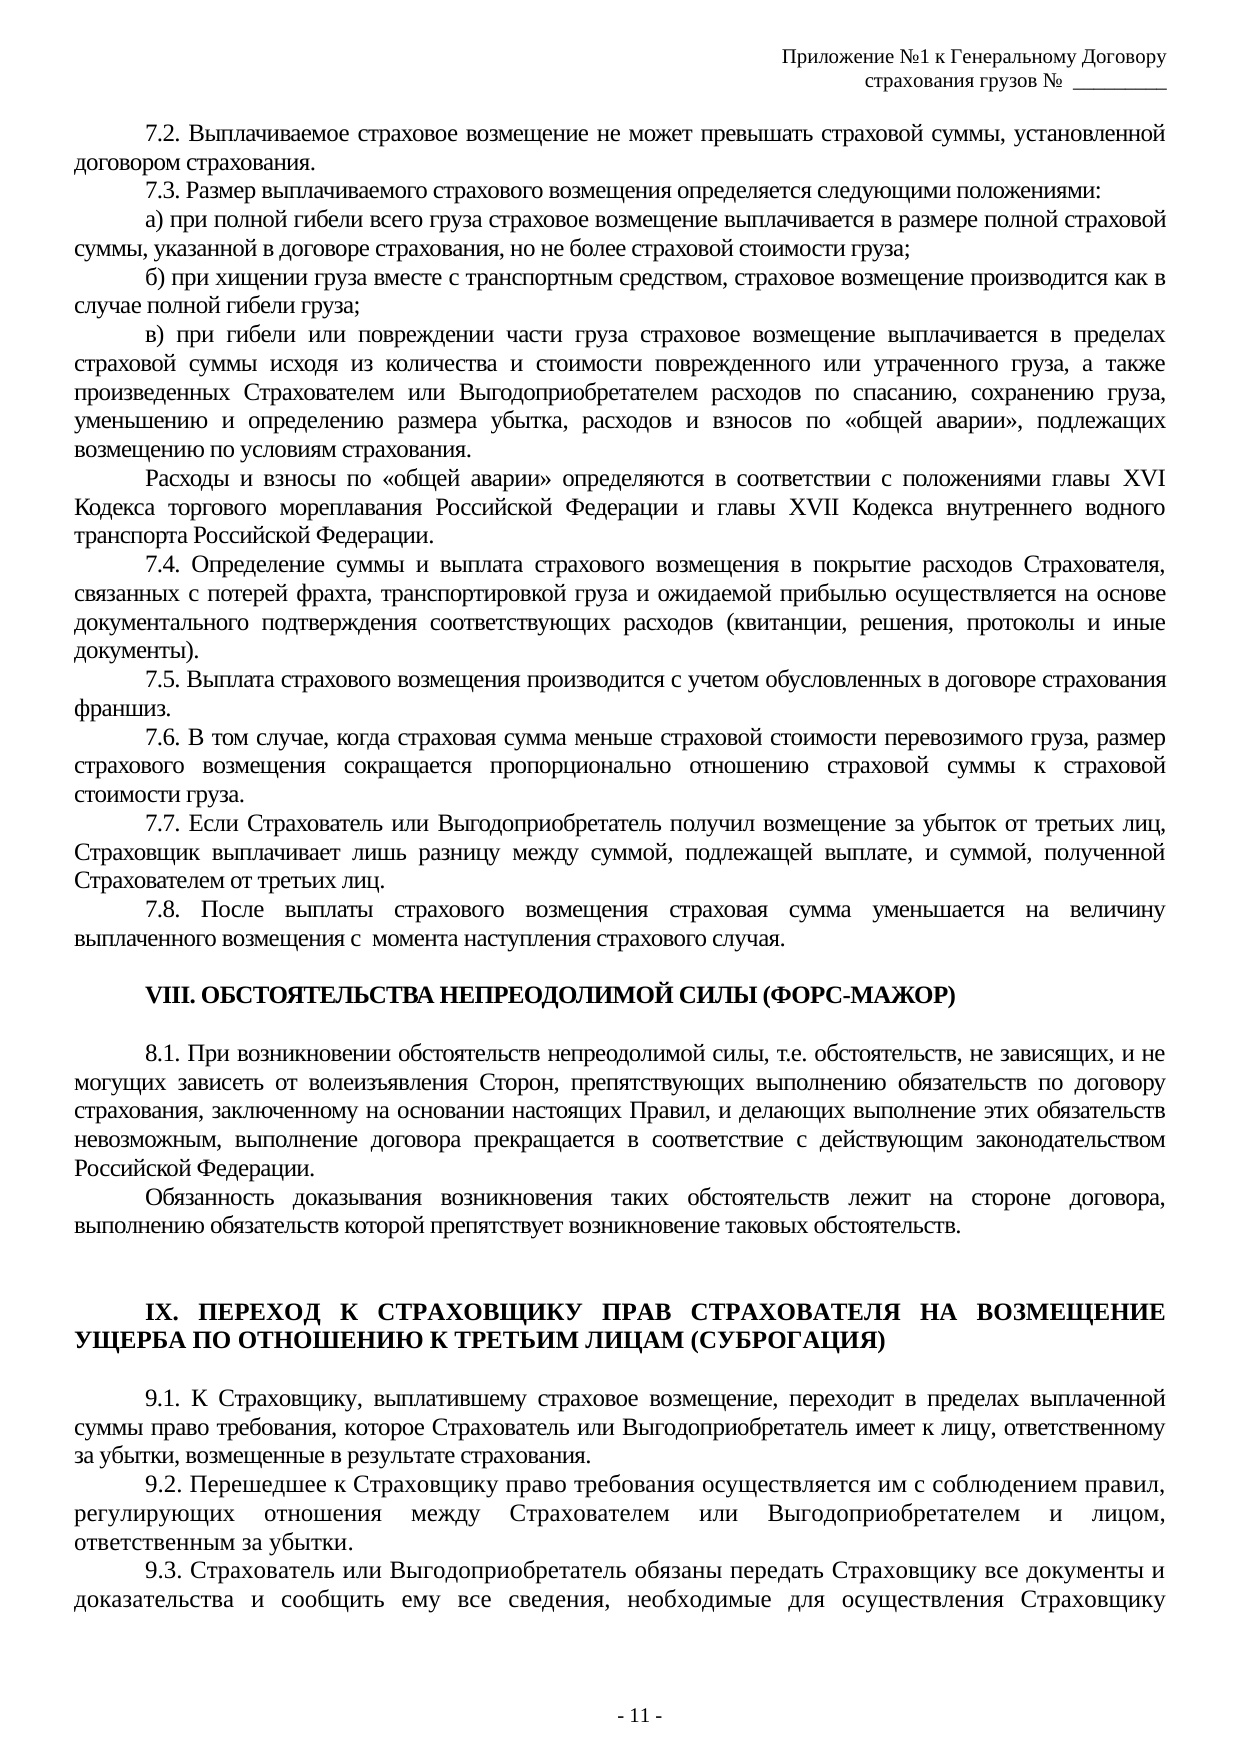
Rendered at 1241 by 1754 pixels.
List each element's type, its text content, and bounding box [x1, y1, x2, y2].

text 7.5. Выплата страхового возмещения производится с учетом обусловленных в договоре страхования франшиз. [74, 664, 1167, 722]
text IX. Переход к Страховщику прав Страхователя на возмещение ущерба по отношению к третьим лицам (суброгация) [74, 1297, 1167, 1354]
text 9.1. К Страховщику, выплатившему страховое возмещение, переходит в пределах выплаченной суммы право требования, которое Страхователь или Выгодоприобретатель имеет к лицу, ответственному за убытки, возмещенные в результате страхования. [74, 1383, 1167, 1469]
text 8.1. При возникновении обстоятельств непреодолимой силы, т.е. обстоятельств, не зависящих, и не могущих зависеть от волеизъявления Сторон, препятствующих выполнению обязательств по договору страхования, заключенному на основании настоящих Правил, и делающих выполнение этих обязательств невозможным, выполнение договора прекращается в соответствие с действующим законодательством Российской Федерации. [74, 1038, 1167, 1182]
text 7.6. В том случае, когда страховая сумма меньше страховой стоимости перевозимого груза, размер страхового возмещения сокращается пропорционально отношению страховой суммы к страховой стоимости груза. [74, 722, 1167, 808]
text а) при полной гибели всего груза страховое возмещение выплачивается в размере полной страховой суммы, указанной в договоре страхования, но не более страховой стоимости груза; [74, 204, 1167, 262]
text 7.2. Выплачиваемое страховое возмещение не может превышать страховой суммы, установленной договором страхования. [74, 118, 1167, 176]
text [74, 1556, 1167, 1613]
text 7.8. После выплаты страхового возмещения страховая сумма уменьшается на величину выплаченного возмещения с момента наступления страхового случая. [74, 894, 1167, 952]
text в) при гибели или повреждении части груза страховое возмещение выплачивается в пределах страховой суммы исходя из количества и стоимости поврежденного или утраченного груза, а также произведенных Страхователем или Выгодоприобретателем расходов по спасанию, сохранению груза, уменьшению и определению размера убытка, расходов и взносов по «общей аварии», подлежащих возмещению по условиям страхования. [74, 319, 1167, 463]
text 7.4. Определение суммы и выплата страхового возмещения в покрытие расходов Страхователя, связанных с потерей фрахта, транспортировкой груза и ожидаемой прибылью осуществляется на основе документального подтверждения соответствующих расходов (квитанции, решения, протоколы и иные документы). [74, 549, 1167, 664]
text 7.7. Если Страхователь или Выгодоприобретатель получил возмещение за убыток от третьих лиц, Страховщик выплачивает лишь разницу между суммой, подлежащей выплате, и суммой, полученной Страхователем от третьих лиц. [74, 808, 1167, 894]
text Расходы и взносы по «общей аварии» определяются в соответствии с положениями главы XVI Кодекса торгового мореплавания Российской Федерации и главы XVII Кодекса внутреннего водного транспорта Российской Федерации. [74, 463, 1167, 549]
text 7.3. Размер выплачиваемого страхового возмещения определяется следующими положениями: [74, 176, 1167, 204]
text б) при хищении груза вместе с транспортным средством, страховое возмещение производится как в случае полной гибели груза; [74, 262, 1167, 319]
text VIII. Обстоятельства непреодолимой силы (форс-мажор) [74, 981, 1167, 1009]
text Обязанность доказывания возникновения таких обстоятельств лежит на стороне договора, выполнению обязательств которой препятствует возникновение таковых обстоятельств. [74, 1182, 1167, 1239]
text 9.2. Перешедшее к Страховщику право требования осуществляется им с соблюдением правил, регулирующих отношения между Страхователем или Выгодоприобретателем и лицом, ответственным за убытки. [74, 1469, 1167, 1556]
